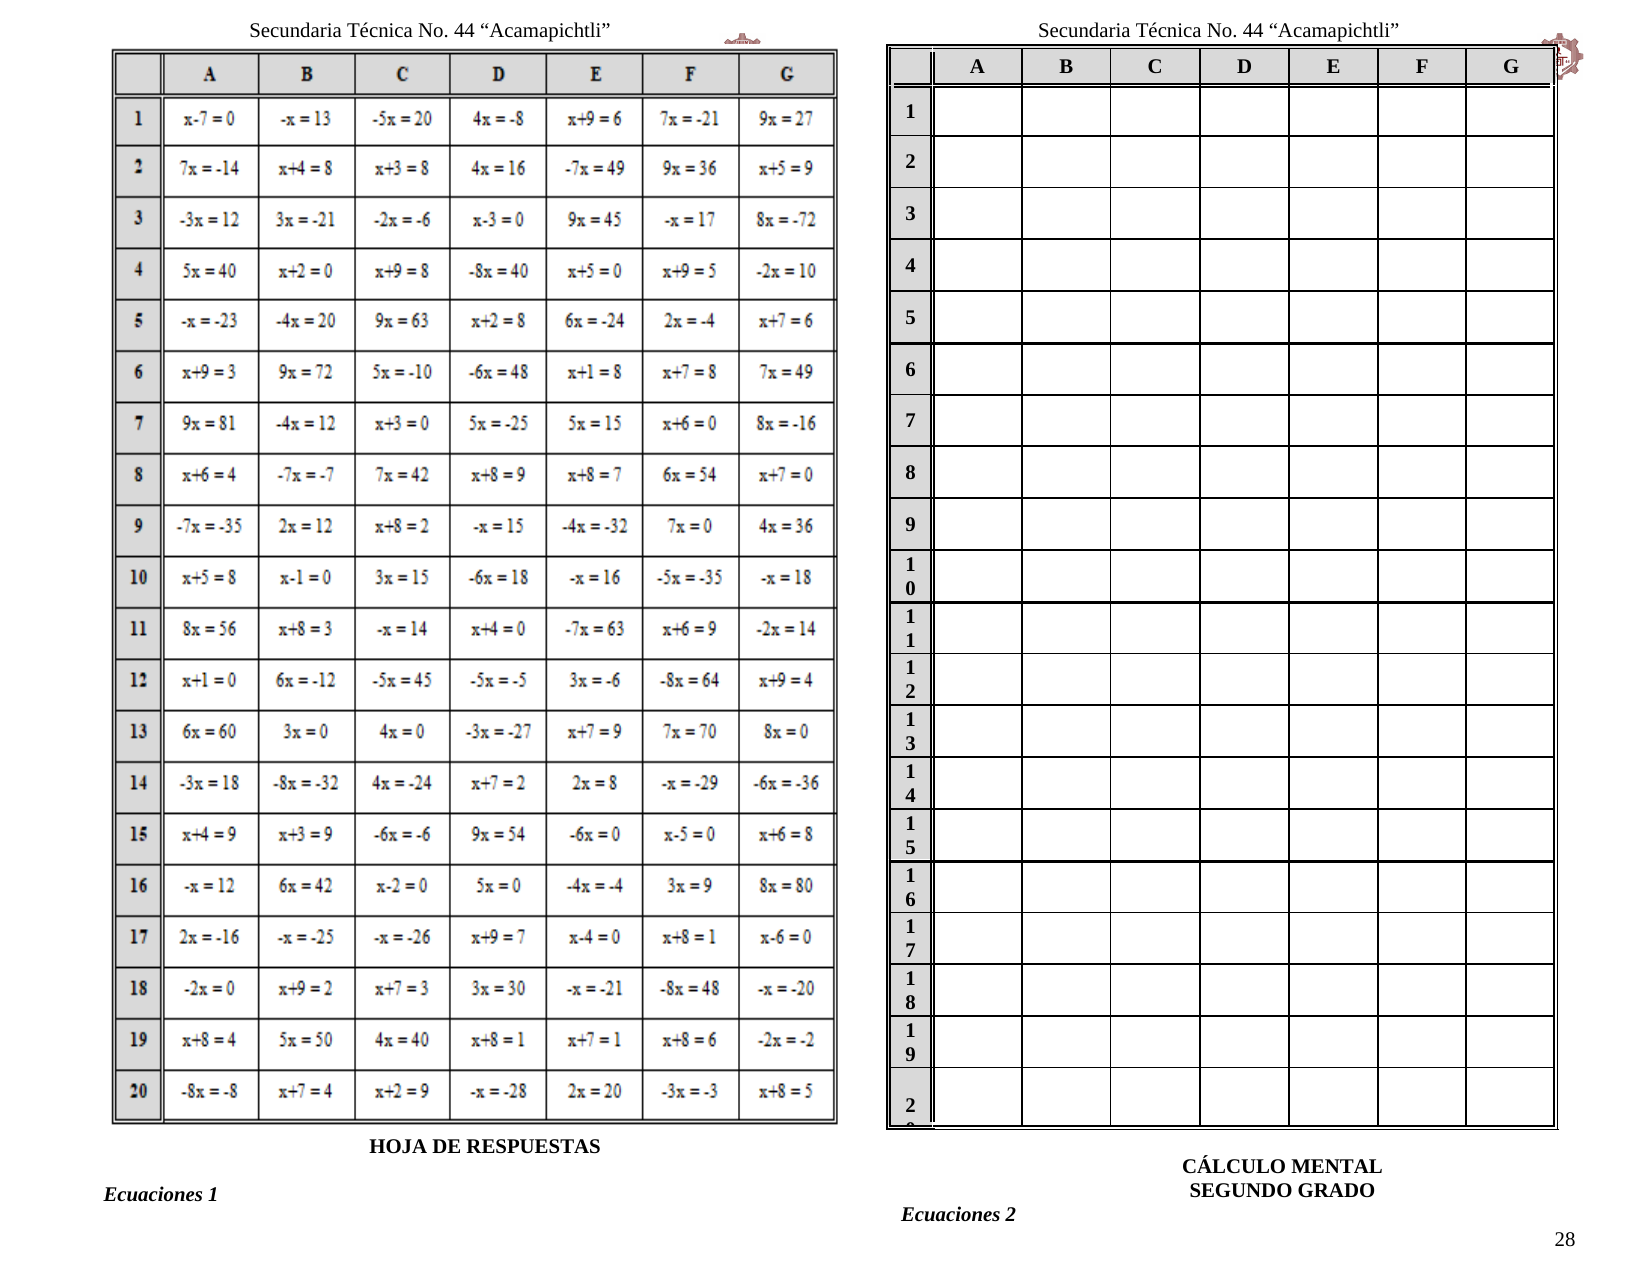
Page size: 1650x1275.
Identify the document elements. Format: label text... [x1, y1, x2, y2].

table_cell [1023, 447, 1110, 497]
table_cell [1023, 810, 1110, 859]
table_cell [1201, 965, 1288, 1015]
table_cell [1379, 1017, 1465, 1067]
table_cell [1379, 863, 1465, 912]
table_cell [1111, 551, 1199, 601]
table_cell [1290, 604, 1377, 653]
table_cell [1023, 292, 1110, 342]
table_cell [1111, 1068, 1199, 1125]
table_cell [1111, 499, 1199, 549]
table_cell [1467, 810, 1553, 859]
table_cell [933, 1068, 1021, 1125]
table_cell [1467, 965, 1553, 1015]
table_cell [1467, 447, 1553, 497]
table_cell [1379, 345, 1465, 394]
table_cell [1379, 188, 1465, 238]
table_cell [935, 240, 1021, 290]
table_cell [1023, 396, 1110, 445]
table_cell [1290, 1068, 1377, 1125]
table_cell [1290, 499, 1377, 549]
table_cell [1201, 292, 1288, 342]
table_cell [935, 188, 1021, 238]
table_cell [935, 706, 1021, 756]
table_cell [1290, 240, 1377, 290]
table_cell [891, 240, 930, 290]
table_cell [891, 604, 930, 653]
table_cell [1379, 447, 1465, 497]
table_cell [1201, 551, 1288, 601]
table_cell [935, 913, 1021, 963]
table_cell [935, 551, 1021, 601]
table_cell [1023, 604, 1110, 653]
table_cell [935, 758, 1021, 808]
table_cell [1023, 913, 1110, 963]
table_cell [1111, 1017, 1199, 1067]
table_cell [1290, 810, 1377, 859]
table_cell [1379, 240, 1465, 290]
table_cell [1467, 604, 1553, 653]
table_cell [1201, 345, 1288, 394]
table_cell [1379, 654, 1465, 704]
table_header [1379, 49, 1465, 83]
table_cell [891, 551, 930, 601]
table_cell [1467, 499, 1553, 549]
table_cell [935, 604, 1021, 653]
text HOJA DE RESPUESTAS [0, 1134, 839, 1158]
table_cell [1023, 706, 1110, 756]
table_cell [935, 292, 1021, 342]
text Ecuaciones 2 [839, 1202, 1650, 1226]
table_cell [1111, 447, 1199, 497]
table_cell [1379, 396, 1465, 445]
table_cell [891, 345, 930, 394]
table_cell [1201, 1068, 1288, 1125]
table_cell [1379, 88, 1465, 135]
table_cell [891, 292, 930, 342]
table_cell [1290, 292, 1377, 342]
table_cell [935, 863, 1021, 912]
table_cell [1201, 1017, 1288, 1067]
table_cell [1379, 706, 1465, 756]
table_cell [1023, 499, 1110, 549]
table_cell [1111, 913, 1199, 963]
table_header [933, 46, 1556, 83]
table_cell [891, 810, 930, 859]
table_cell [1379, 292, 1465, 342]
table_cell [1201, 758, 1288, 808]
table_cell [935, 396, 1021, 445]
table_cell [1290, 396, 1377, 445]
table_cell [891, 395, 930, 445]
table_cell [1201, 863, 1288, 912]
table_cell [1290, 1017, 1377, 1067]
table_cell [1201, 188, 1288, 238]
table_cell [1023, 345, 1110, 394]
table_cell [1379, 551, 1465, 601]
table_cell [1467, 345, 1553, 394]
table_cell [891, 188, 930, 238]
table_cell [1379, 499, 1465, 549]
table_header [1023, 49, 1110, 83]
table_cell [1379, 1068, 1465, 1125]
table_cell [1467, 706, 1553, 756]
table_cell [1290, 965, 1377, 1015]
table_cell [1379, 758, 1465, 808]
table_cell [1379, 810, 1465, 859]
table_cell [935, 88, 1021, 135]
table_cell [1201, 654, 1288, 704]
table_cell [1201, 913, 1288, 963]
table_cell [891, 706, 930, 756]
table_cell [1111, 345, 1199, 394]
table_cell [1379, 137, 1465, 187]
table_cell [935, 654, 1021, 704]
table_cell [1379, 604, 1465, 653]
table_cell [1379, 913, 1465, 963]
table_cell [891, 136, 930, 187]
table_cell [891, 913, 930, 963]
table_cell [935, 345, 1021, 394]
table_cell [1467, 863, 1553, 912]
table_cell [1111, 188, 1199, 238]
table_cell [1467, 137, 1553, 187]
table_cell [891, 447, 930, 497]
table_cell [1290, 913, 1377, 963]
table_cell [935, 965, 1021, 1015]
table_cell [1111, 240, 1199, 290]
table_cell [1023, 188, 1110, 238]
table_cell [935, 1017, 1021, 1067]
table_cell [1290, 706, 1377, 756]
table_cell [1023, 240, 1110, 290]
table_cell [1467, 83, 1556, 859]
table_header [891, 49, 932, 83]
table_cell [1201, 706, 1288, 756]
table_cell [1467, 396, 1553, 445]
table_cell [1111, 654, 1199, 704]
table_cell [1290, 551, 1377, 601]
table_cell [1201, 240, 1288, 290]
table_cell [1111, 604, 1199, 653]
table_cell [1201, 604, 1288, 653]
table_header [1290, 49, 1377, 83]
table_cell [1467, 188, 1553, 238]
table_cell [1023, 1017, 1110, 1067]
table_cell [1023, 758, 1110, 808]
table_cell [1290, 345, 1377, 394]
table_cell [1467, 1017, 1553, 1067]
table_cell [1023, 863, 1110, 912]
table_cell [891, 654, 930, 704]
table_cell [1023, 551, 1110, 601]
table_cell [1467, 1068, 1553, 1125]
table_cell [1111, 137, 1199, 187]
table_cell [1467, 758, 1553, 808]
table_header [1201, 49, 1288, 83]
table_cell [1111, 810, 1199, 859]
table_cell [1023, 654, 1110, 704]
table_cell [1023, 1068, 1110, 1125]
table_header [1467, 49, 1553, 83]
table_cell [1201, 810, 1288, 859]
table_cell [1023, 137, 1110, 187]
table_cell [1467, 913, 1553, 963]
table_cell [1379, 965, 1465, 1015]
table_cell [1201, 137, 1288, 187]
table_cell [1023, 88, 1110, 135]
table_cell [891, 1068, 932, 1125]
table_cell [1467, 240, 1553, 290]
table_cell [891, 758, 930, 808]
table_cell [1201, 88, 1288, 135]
picture [103, 33, 840, 1135]
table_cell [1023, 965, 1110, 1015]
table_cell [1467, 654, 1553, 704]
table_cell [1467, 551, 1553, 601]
picture [1536, 33, 1584, 80]
text SEGUNDO GRADO [839, 1178, 1650, 1202]
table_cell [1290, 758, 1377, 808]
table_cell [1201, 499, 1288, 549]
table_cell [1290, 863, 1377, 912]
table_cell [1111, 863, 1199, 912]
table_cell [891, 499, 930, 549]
text Ecuaciones 1 [0, 1182, 839, 1206]
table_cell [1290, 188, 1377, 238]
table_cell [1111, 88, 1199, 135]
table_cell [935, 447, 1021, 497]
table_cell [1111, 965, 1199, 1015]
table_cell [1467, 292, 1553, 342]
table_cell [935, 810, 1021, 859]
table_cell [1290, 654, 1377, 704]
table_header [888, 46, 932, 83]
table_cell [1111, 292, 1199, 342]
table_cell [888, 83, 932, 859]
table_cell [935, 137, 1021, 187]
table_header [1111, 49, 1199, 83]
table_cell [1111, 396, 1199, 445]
text CÁLCULO MENTAL [901, 1154, 1650, 1178]
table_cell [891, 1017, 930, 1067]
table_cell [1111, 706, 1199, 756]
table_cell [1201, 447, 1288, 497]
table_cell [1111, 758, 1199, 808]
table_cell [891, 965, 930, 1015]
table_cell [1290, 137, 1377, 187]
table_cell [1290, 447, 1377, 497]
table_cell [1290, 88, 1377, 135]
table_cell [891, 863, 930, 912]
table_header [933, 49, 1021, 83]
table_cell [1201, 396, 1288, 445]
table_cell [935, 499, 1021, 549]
